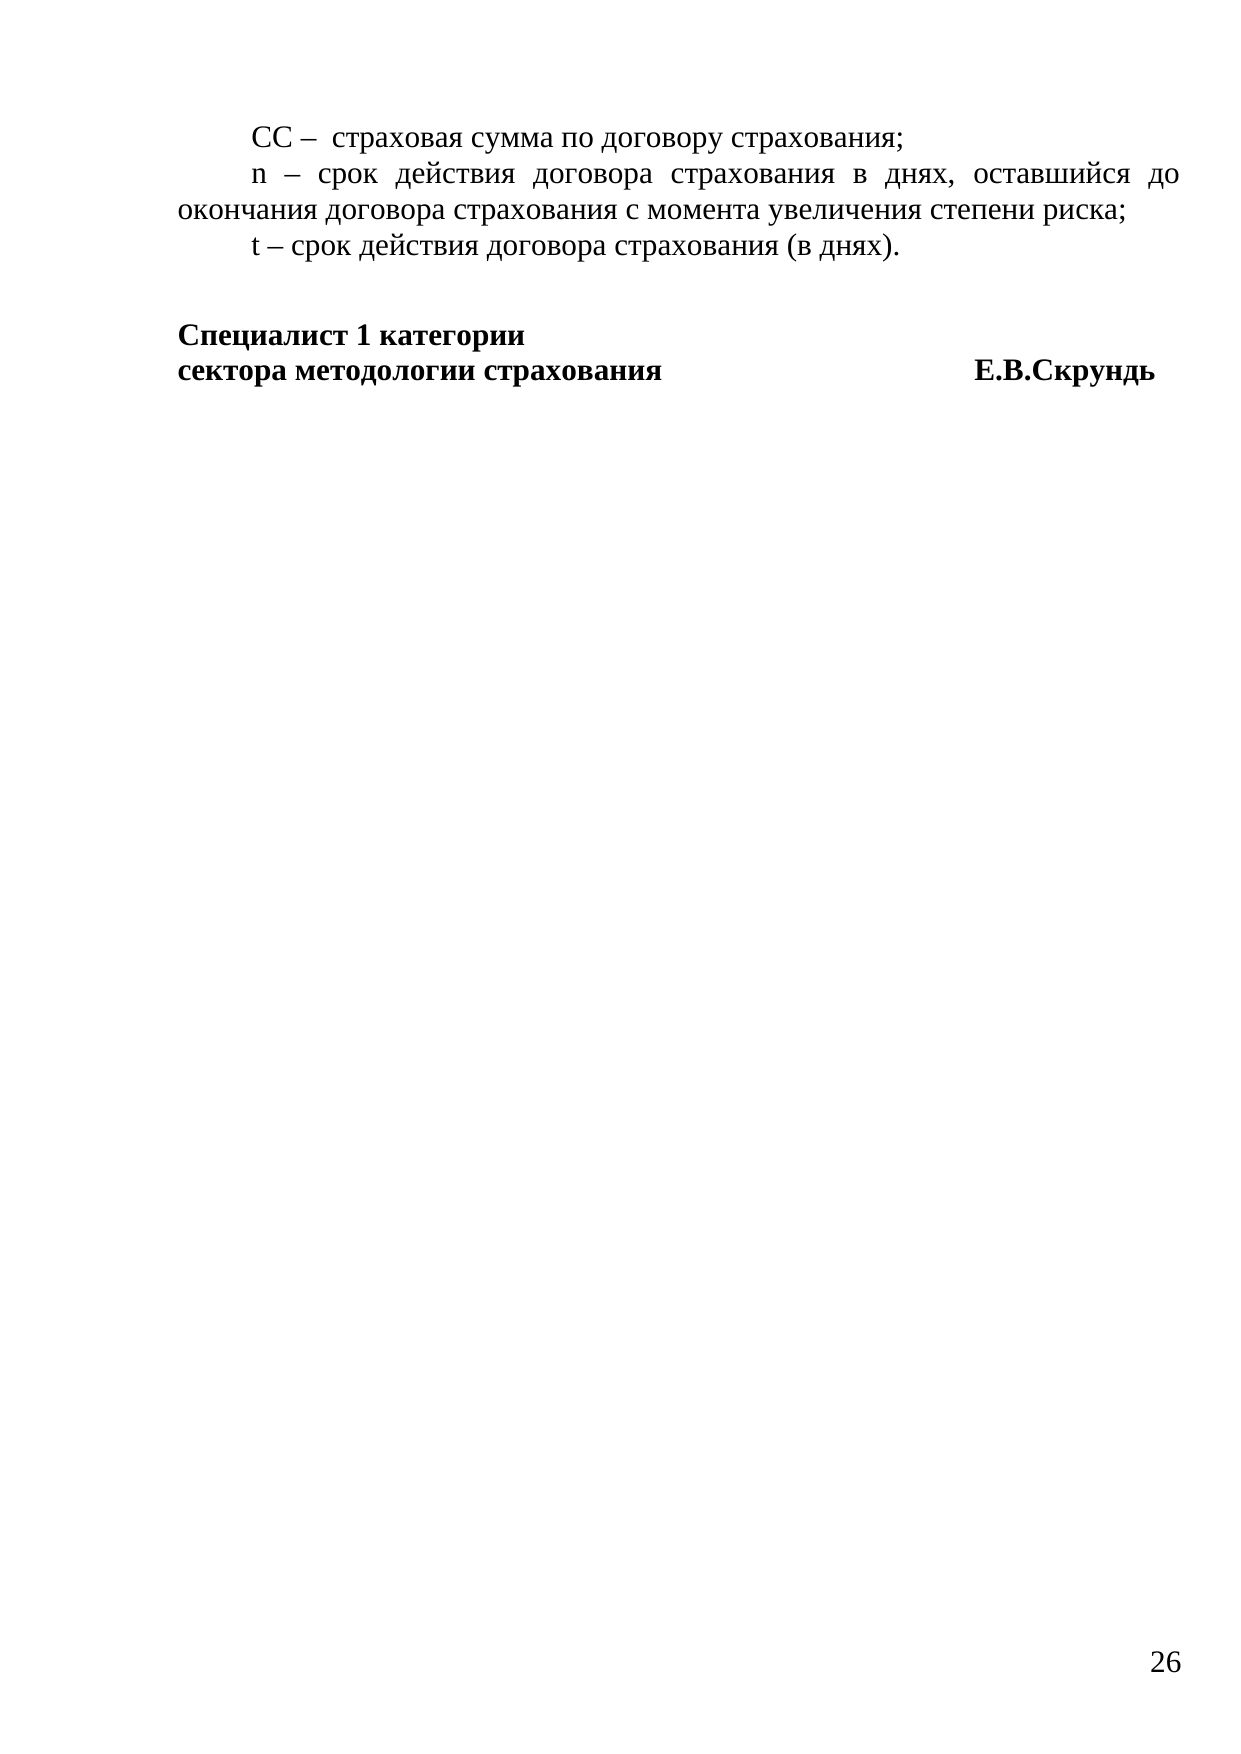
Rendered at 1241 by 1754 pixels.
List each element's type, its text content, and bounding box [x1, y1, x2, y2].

text сектора методологии страхования Е.В.Скрундь [177, 352, 1181, 388]
text t – срок действия договора страхования (в днях). [177, 226, 1181, 262]
text СС – страховая сумма по договору страхования; [177, 118, 1181, 154]
text Специалист 1 категории [177, 316, 1181, 352]
text n – срок действия договора страхования в днях, оставшийся до окончания договора страхования с момента увеличения степени риска; [177, 154, 1181, 226]
